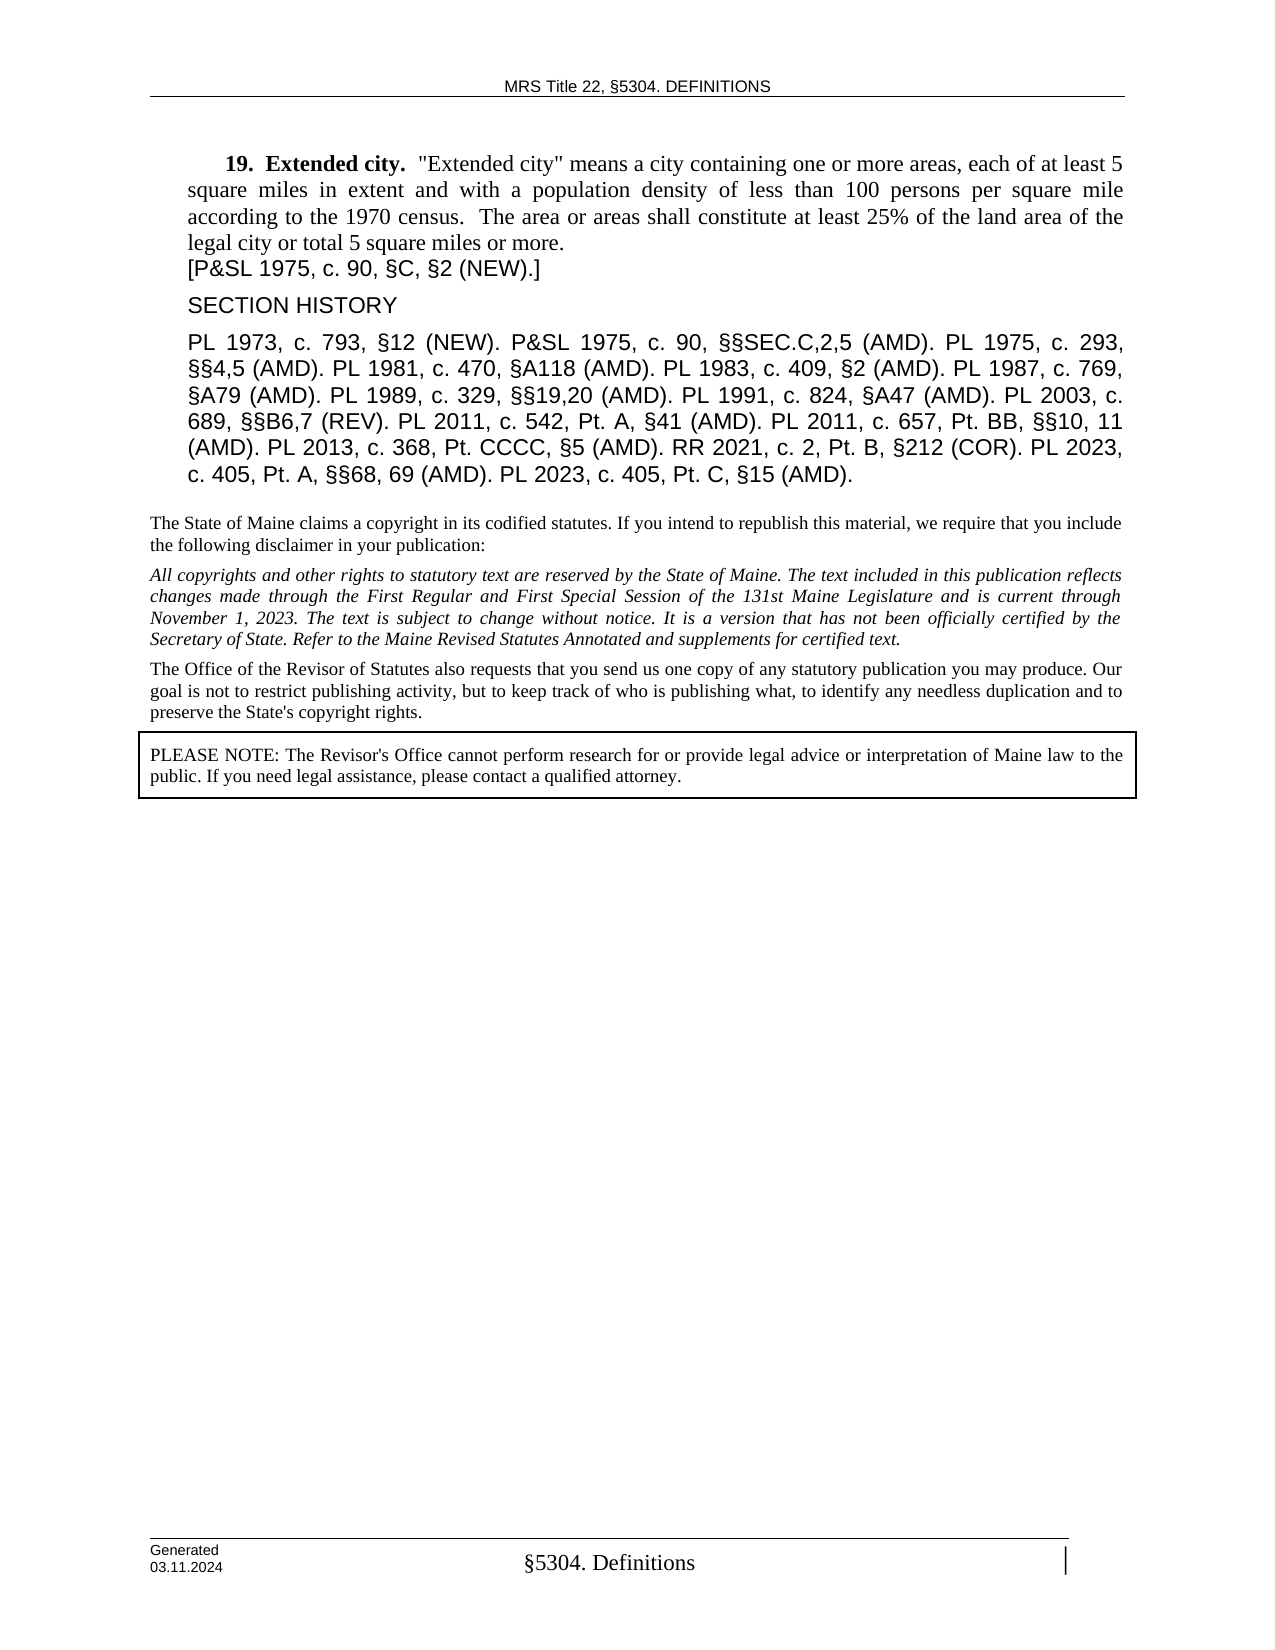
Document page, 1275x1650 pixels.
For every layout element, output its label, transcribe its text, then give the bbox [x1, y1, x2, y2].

text PLEASE NOTE: The Revisor's Office cannot perform research for or provide legal advice or interpretation of Maine law to the public. If you need legal assistance, please contact a qualified attorney. [140, 733, 1135, 797]
text The State of Maine claims a copyright in its codified statutes. If you intend to republish this material, we require that you include the following disclaimer in your publication: [150, 512, 1125, 555]
text PL 1973, c. 793, §12 (NEW). P&SL 1975, c. 90, §§SEC.C,2,5 (AMD). PL 1975, c. 293, §§4,5 (AMD). PL 1981, c. 470, §A118 (AMD). PL 1983, c. 409, §2 (AMD). PL 1987, c. 769, §A79 (AMD). PL 1989, c. 329, §§19,20 (AMD). PL 1991, c. 824, §A47 (AMD). PL 2003, c. 689, §§B6,7 (REV). PL 2011, c. 542, Pt. A, §41 (AMD). PL 2011, c. 657, Pt. BB, §§10, 11 (AMD). PL 2013, c. 368, Pt. CCCC, §5 (AMD). RR 2021, c. 2, Pt. B, §212 (COR). PL 2023, c. 405, Pt. A, §§68, 69 (AMD). PL 2023, c. 405, Pt. C, §15 (AMD). [187, 329, 1125, 487]
text SECTION HISTORY [187, 292, 1125, 318]
text The Office of the Revisor of Statutes also requests that you send us one copy of any statutory publication you may produce. Our goal is not to restrict publishing activity, but to keep track of who is publishing what, to identify any needless duplication and to preserve the State's copyright rights. [150, 658, 1125, 723]
text [P&SL 1975, c. 90, §C, §2 (NEW).] [187, 255, 1125, 282]
text All copyrights and other rights to statutory text are reserved by the State of Maine. The text included in this publication reflects changes made through the First Regular and First Special Session of the 131st Maine Legislature and is current through November 1, 2023 . The text is subject to change without notice. It is a version that has not been officially certified by the Secretary of State. Refer to the Maine Revised Statutes Annotated and supplements for certified text. [150, 563, 1125, 650]
text 19. Extended city. "Extended city" means a city containing one or more areas, each of at least 5 square miles in extent and with a population density of less than 100 persons per square mile according to the 1970 census. The area or areas shall constitute at least 25% of the land area of the legal city or total 5 square miles or more. [187, 150, 1125, 255]
